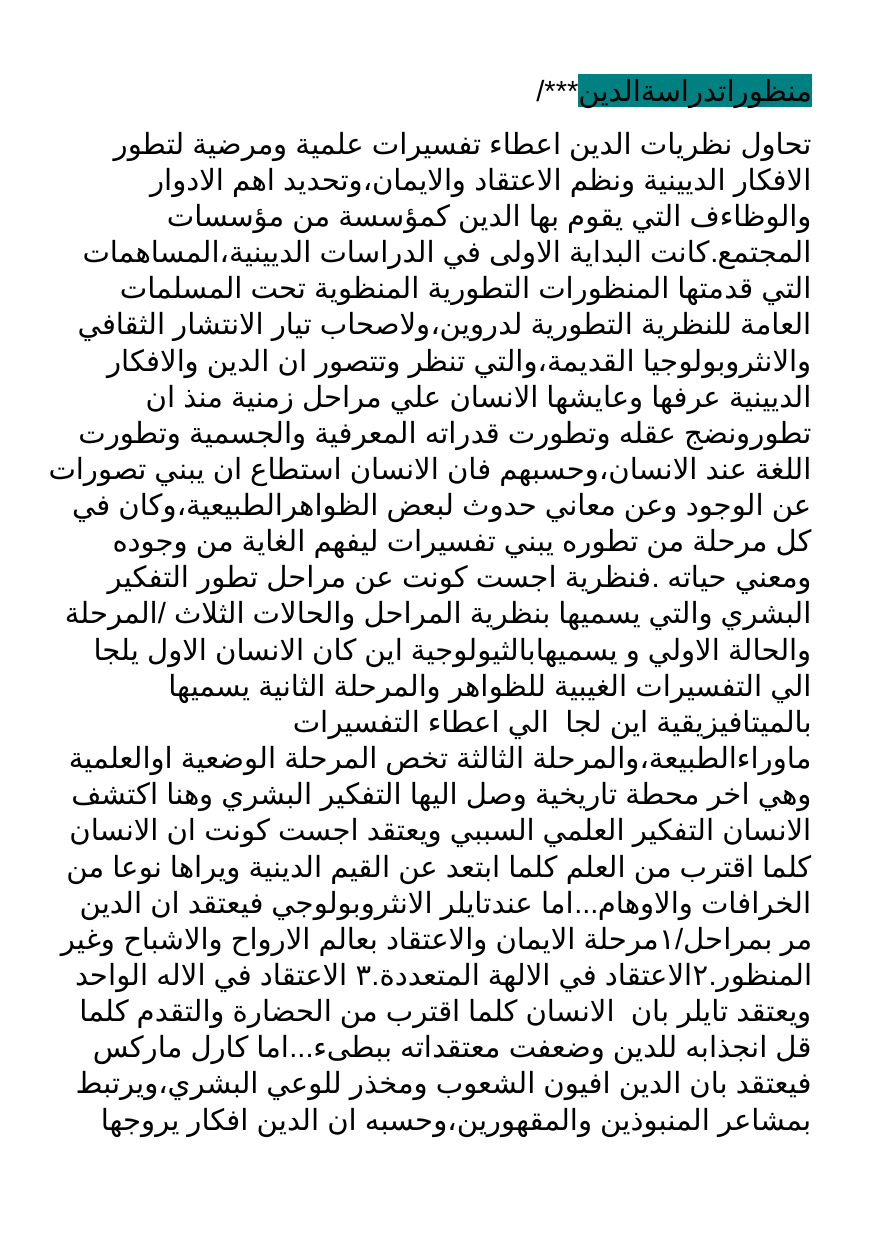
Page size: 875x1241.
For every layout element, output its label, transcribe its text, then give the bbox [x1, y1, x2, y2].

text منظوراتدراسةالدين***/ [44, 74, 578, 107]
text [44, 127, 812, 1136]
